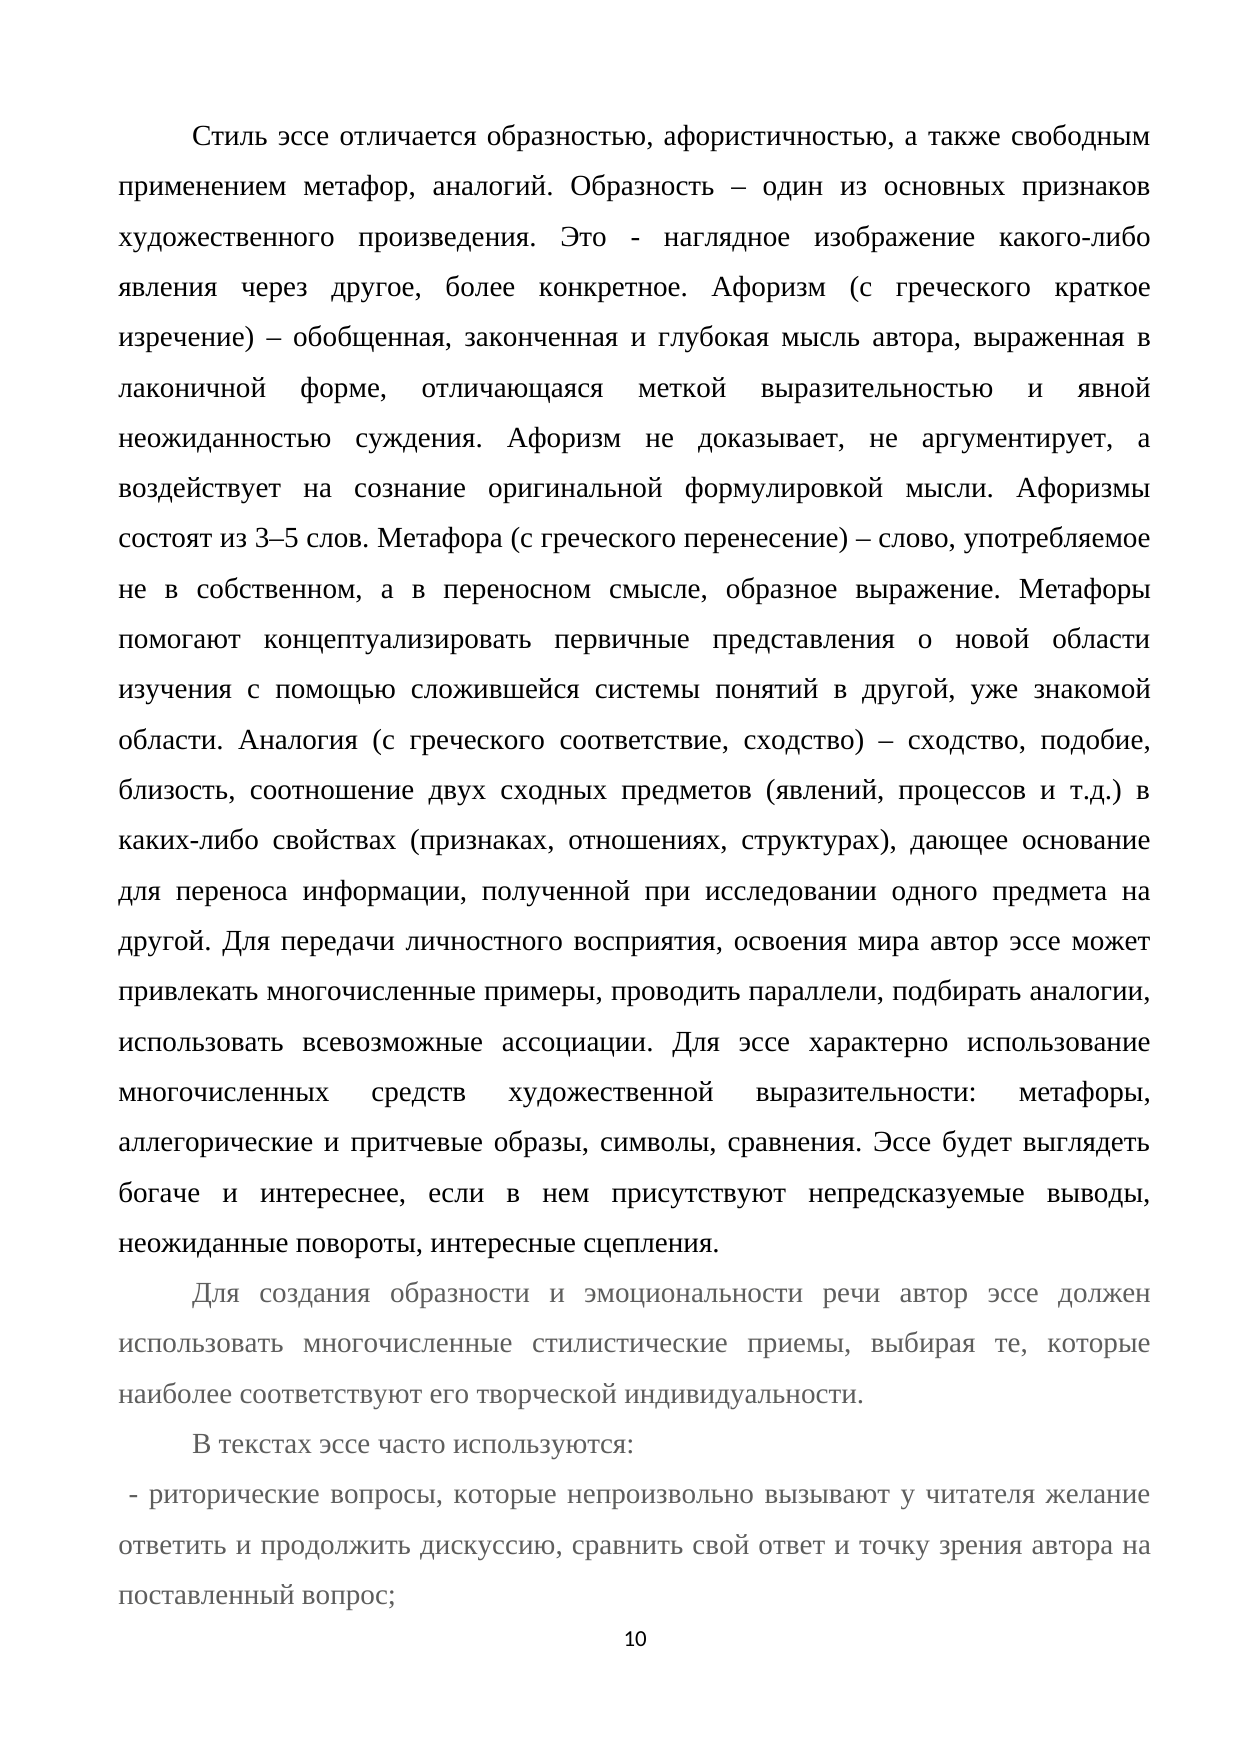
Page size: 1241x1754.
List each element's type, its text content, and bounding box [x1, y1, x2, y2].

text Для создания образности и эмоциональности речи автор эссе должен использовать многочисленные стилистические приемы, выбирая те, которые наиболее соответствуют его творческой индивидуальности. [118, 1275, 1152, 1409]
text - риторические вопросы, которые непроизвольно вызывают у читателя желание ответить и продолжить дискуссию, сравнить свой ответ и точку зрения автора на поставленный вопрос; [118, 1477, 1152, 1611]
text В текстах эссе часто используются: [118, 1426, 1152, 1460]
text Стиль эссе отличается образностью, афористичностью, а также свободным применением метафор, аналогий. Образность – один из основных признаков художественного произведения. Это - наглядное изображение какого-либо явления через другое, более конкретное. Афоризм (с греческого краткое изречение) – обобщенная, законченная и глубокая мысль автора, выраженная в лаконичной форме, отличающаяся меткой выразительностью и явной неожиданностью суждения. Афоризм не доказывает, не аргументирует, а воздействует на сознание оригинальной формулировкой мысли. Афоризмы состоят из 3–5 слов. Метафора (с греческого перенесение) – слово, употребляемое не в собственном, а в переносном смысле, образное выражение. Метафоры помогают концептуализировать первичные представления о новой области изучения с помощью сложившейся системы понятий в другой, уже знакомой области. Аналогия (с греческого соответствие, сходство) – сходство, подобие, близость, соотношение двух сходных предметов (явлений, процессов и т.д.) в каких-либо свойствах (признаках, отношениях, структурах), дающее основание для переноса информации, полученной при исследовании одного предмета на другой. Для передачи личностного восприятия, освоения мира автор эссе может привлекать многочисленные примеры, проводить параллели, подбирать аналогии, использовать всевозможные ассоциации. Для эссе характерно использование многочисленных средств художественной выразительности: метафоры, аллегорические и притчевые образы, символы, сравнения. Эссе будет выглядеть богаче и интереснее, если в нем присутствуют непредсказуемые выводы, неожиданные повороты, интересные сцепления. [118, 118, 1152, 1258]
